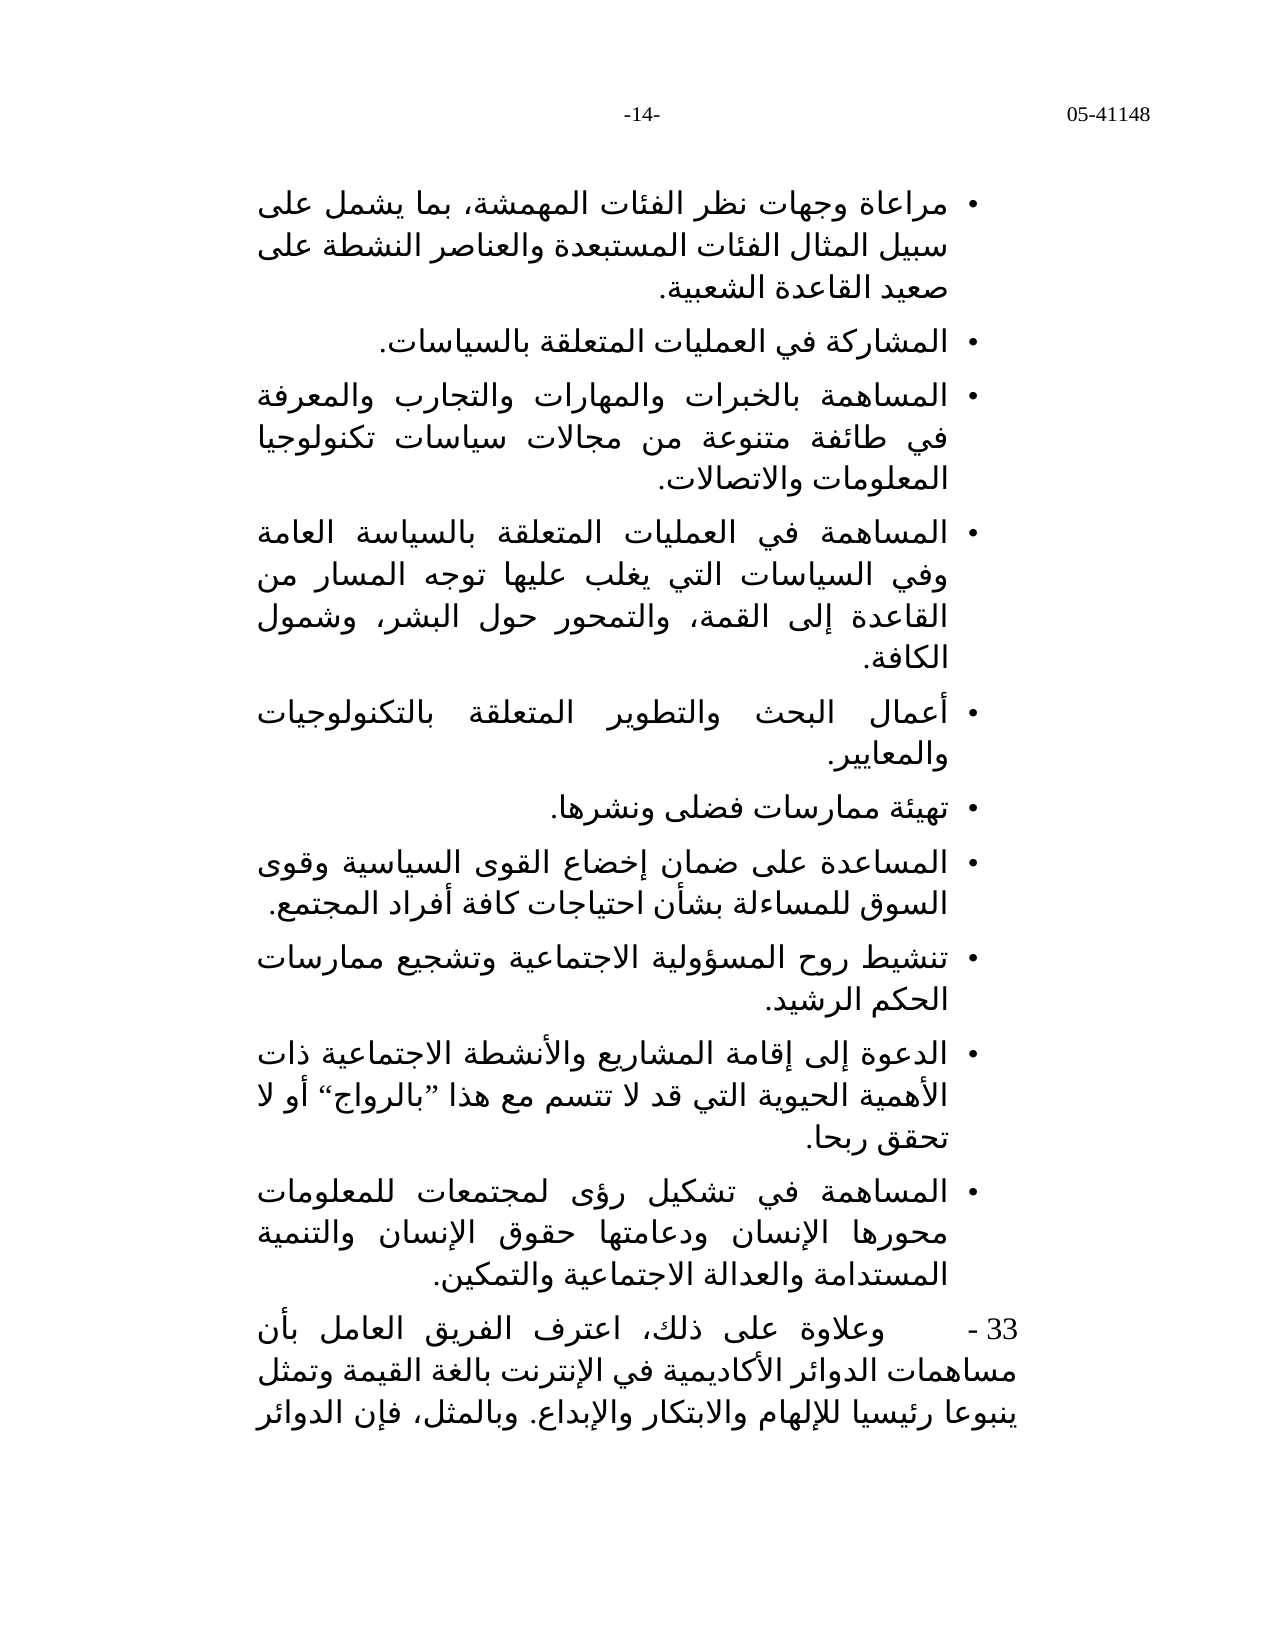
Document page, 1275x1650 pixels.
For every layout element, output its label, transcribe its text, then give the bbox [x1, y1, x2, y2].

text • أعمال البحث والتطوير المتعلقة بالتكنولوجيات والمعايير. [256, 690, 1018, 773]
text • الدعوة إلى إقامة المشاريع والأنشطة الاجتماعية ذات الأهمية الحيوية التي قد لا تتسم مع هذا ”بالرواج“ أو لا تحقق ربحا. [256, 1031, 1018, 1156]
text • المساهمة بالخبرات والمهارات والتجارب والمعرفة في طائفة متنوعة من مجالات سياسات تكنولوجيا المعلومات والاتصالات. [256, 373, 1018, 498]
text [256, 1306, 1018, 1431]
text • مراعاة وجهات نظر الفئات المهمشة، بما يشمل على سبيل المثال الفئات المستبعدة والعناصر النشطة على صعيد القاعدة الشعبية. [256, 181, 1018, 306]
text • المشاركة في العمليات المتعلقة بالسياسات. [256, 319, 1018, 361]
text • المساهمة في العمليات المتعلقة بالسياسة العامة وفي السياسات التي يغلب عليها توجه المسار من القاعدة إلى القمة، والتمحور حول البشر، وشمول الكافة. [256, 511, 1018, 677]
text • المساعدة على ضمان إخضاع القوى السياسية وقوى السوق للمساءلة بشأن احتياجات كافة أفراد المجتمع. [256, 840, 1018, 923]
text • المساهمة في تشكيل رؤى لمجتمعات للمعلومات محورها الإنسان ودعامتها حقوق الإنسان والتنمية المستدامة والعدالة الاجتماعية والتمكين. [256, 1169, 1018, 1294]
text • تنشيط روح المسؤولية الاجتماعية وتشجيع ممارسات الحكم الرشيد. [256, 936, 1018, 1019]
text • تهيئة ممارسات فضلى ونشرها. [256, 786, 1018, 827]
